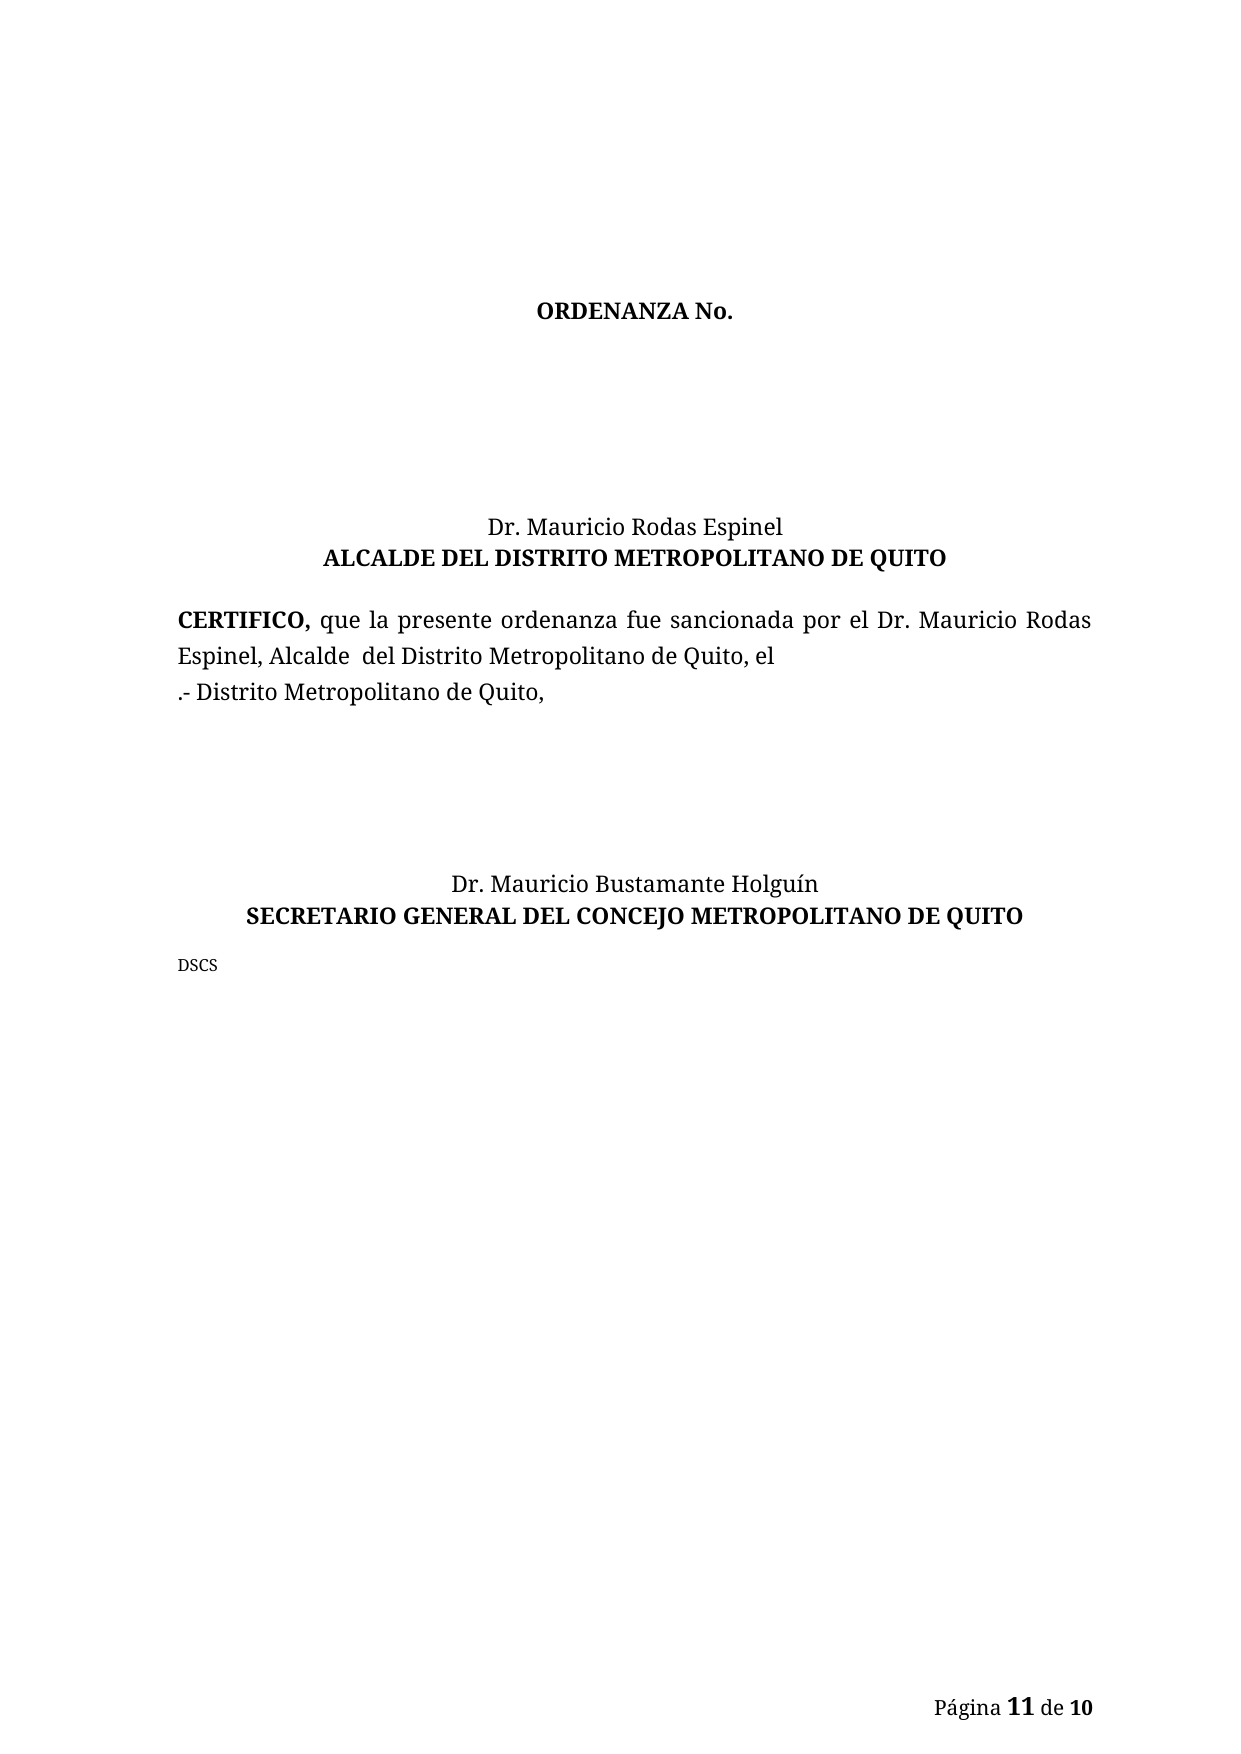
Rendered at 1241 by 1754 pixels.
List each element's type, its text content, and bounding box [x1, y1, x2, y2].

text DSCS [177, 954, 1093, 976]
text ALCALDE DEL DISTRITO METROPOLITANO DE QUITO [177, 542, 1093, 573]
text CERTIFICO, que la presente ordenanza fue sancionada por el Dr. Mauricio Rodas Espinel, Alcalde del Distrito Metropolitano de Quito, el [177, 604, 1093, 672]
text Dr. Mauricio Rodas Espinel [177, 511, 1093, 542]
text Dr. Mauricio Bustamante Holguín [177, 868, 1093, 900]
text SECRETARIO GENERAL DEL CONCEJO METROPOLITANO DE QUITO [177, 900, 1093, 931]
text .- Distrito Metropolitano de Quito, [177, 676, 1093, 707]
